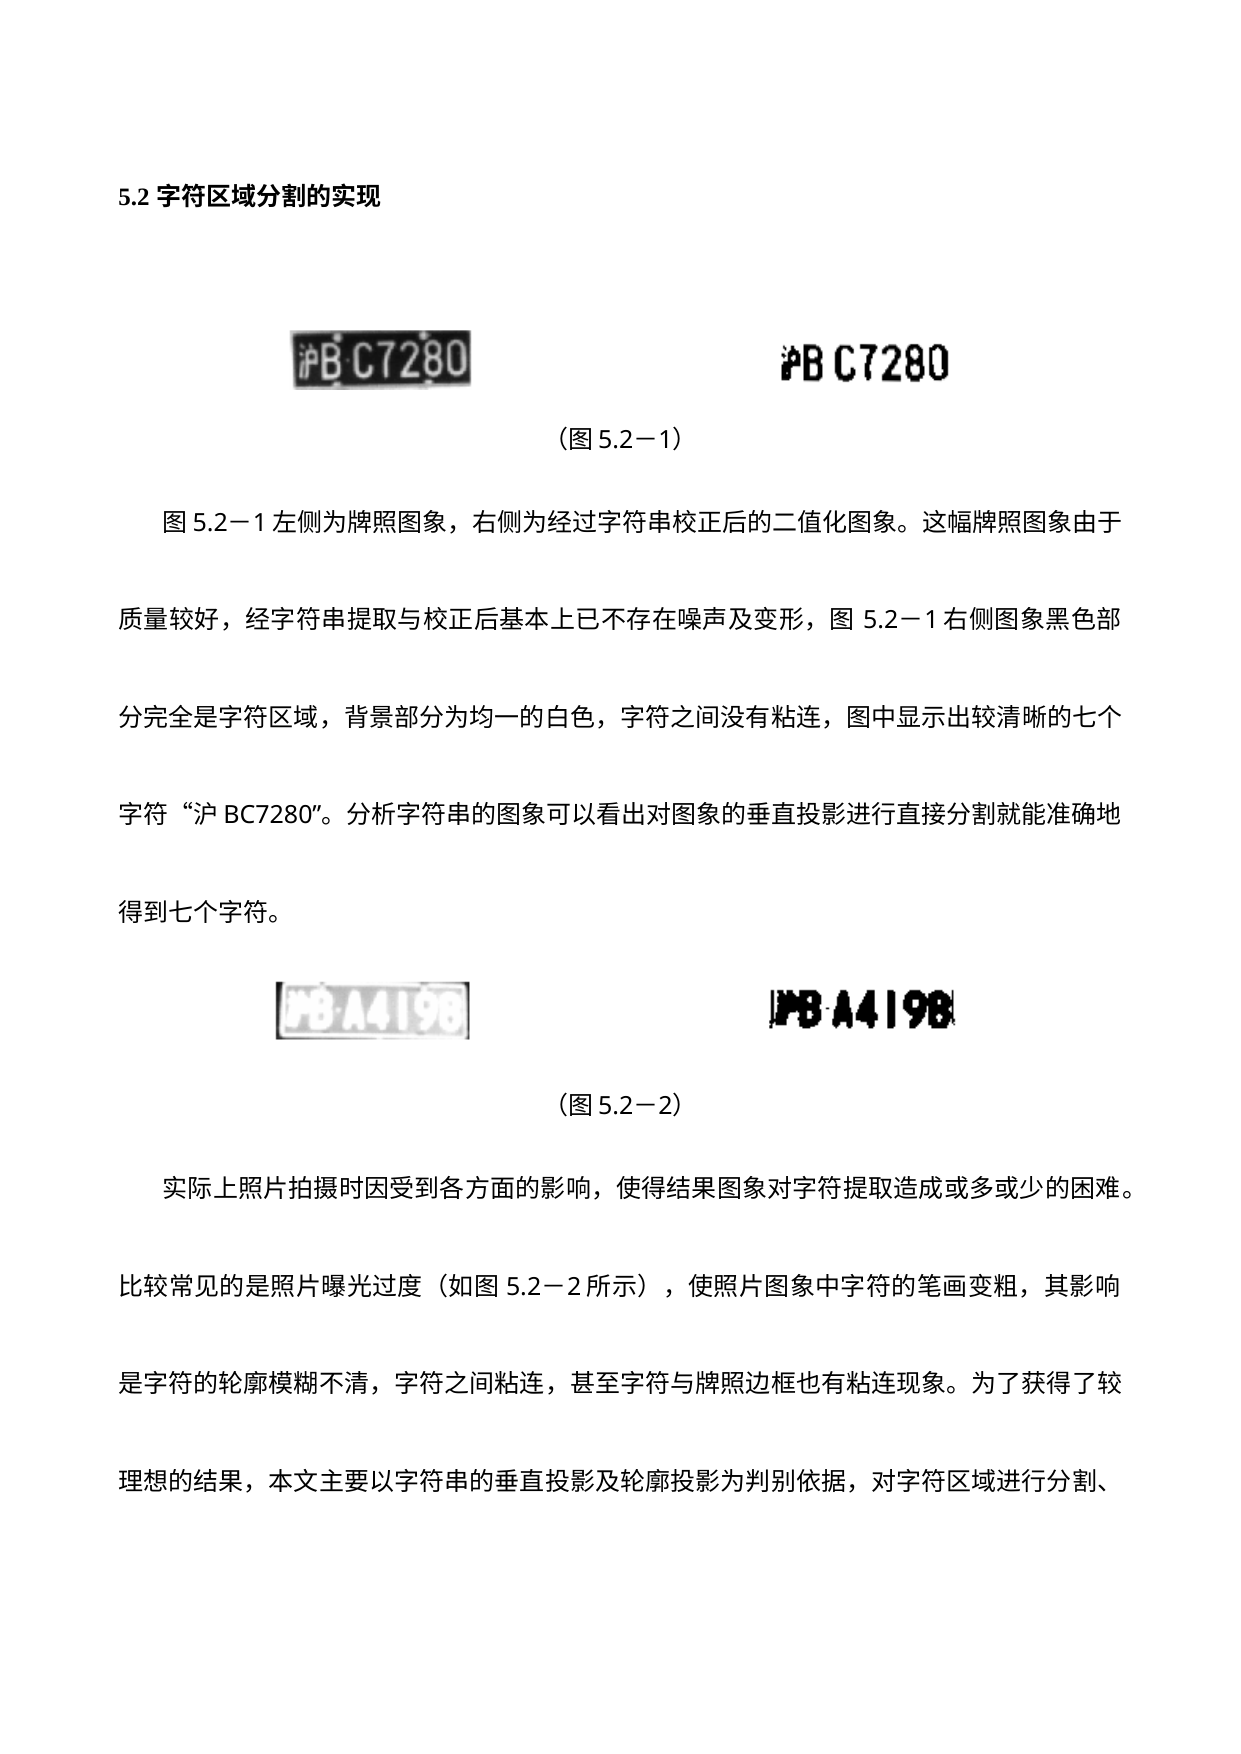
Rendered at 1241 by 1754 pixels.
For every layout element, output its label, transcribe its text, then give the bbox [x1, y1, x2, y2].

picture [757, 976, 970, 1043]
picture [270, 980, 476, 1043]
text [118, 1154, 1122, 1512]
text 5.2 字符区域分割的实现 [118, 162, 1122, 227]
text （图5.2－1） [118, 405, 1122, 470]
text 图5.2－1左侧为牌照图象，右侧为经过字符串校正后的二值化图象。这幅牌照图象由于质量较好，经字符串提取与校正后基本上已不存在噪声及变形，图5.2－1右侧图象黑色部分完全是字符区域，背景部分为均一的白色，字符之间没有粘连，图中显示出较清晰的七个字符“沪BC7280”。分析字符串的图象可以看出对图象的垂直投影进行直接分割就能准确地得到七个字符。 [118, 488, 1122, 943]
text （图5.2－2） [118, 1071, 1122, 1136]
picture [287, 329, 476, 390]
picture [774, 335, 953, 390]
